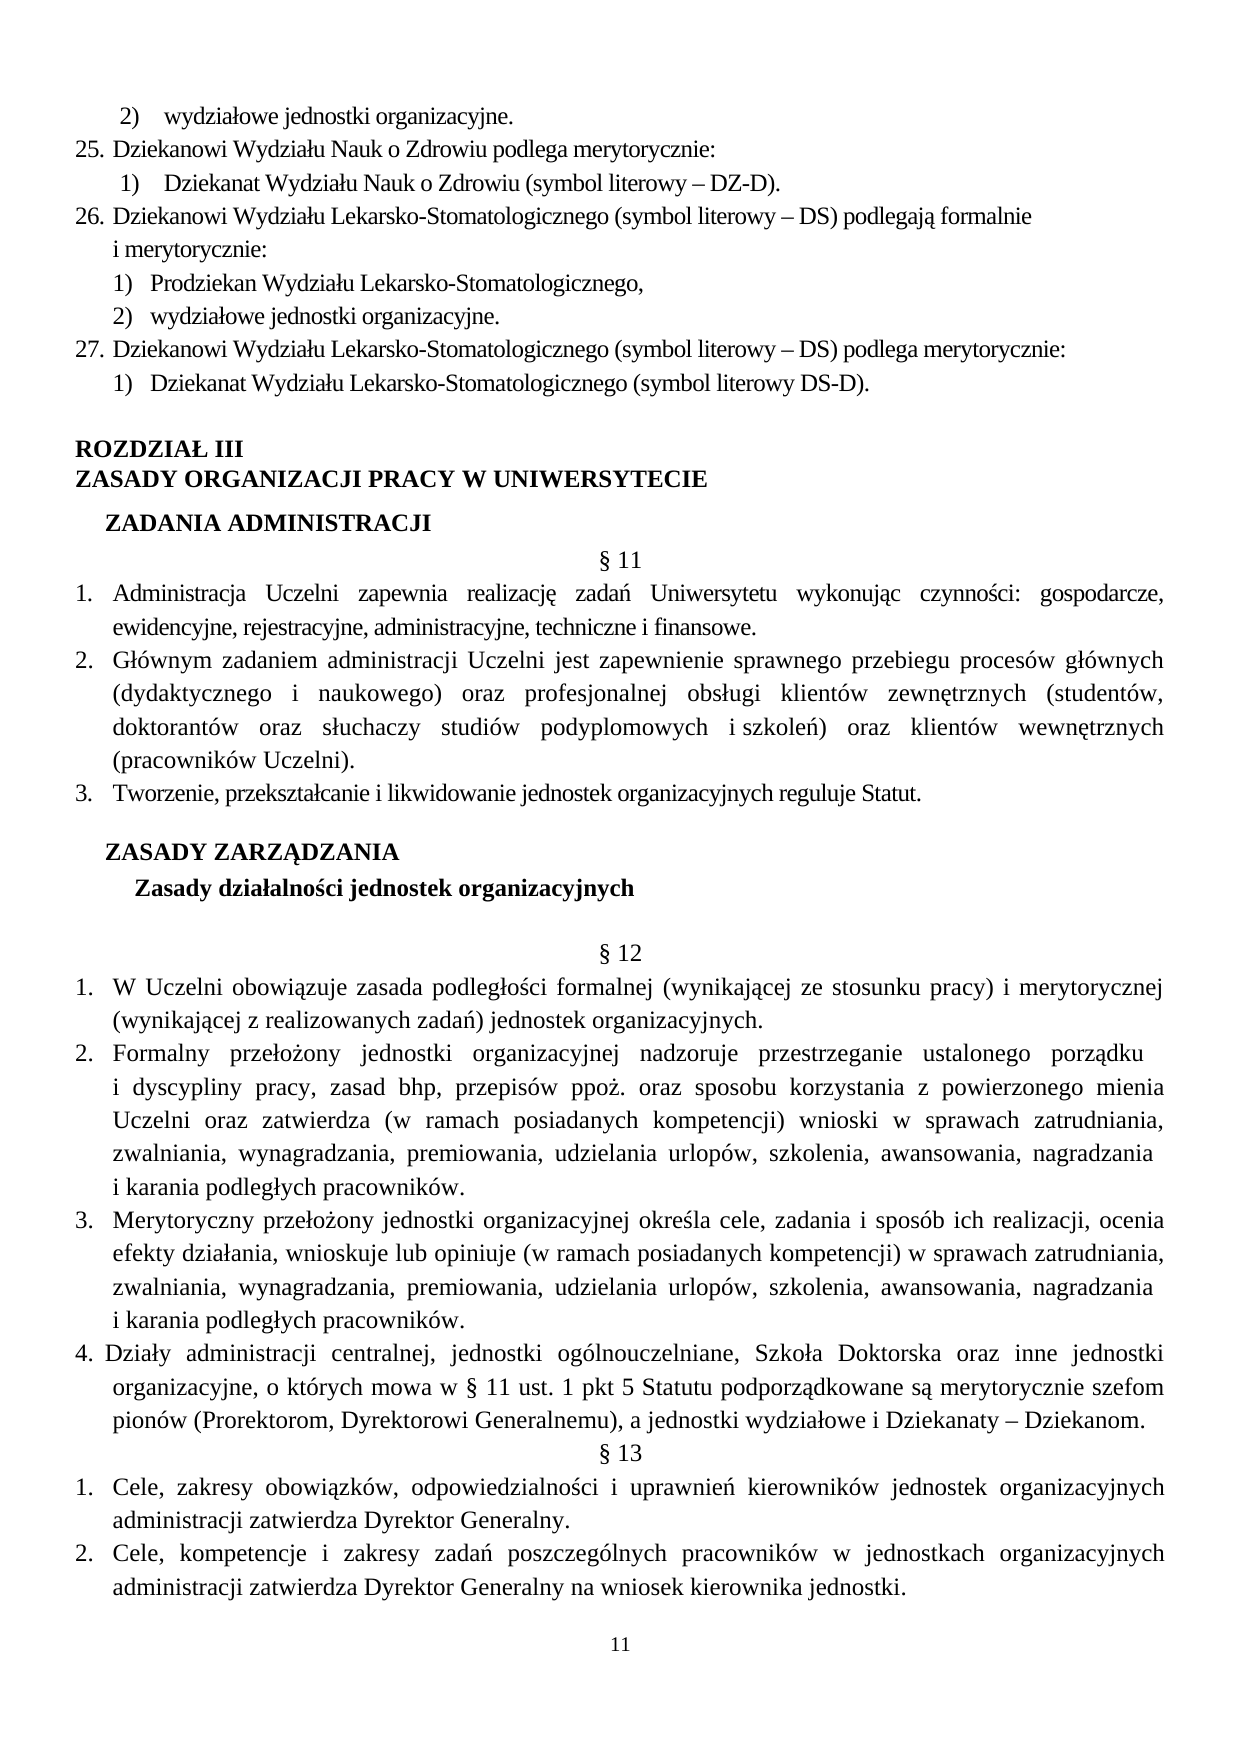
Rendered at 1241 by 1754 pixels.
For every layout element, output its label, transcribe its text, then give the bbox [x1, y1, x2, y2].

subtitle Zasady działalności jednostek organizacyjnych [134, 873, 1165, 902]
list Merytoryczny przełożony jednostki organizacyjnej określa cele, zadania i sposób ich realizacji, ocenia efekty działania, wnioskuje lub opiniuje (w ramach posiadanych kompetencji) w sprawach zatrudniania, zwalniania, wynagradzania, premiowania, udzielania urlopów, szkolenia, awansowania, nagradzania i karania podległych pracowników. [75, 1202, 1165, 1335]
list Formalny przełożony jednostki organizacyjnej nadzoruje przestrzeganie ustalonego porządku i dyscypliny pracy, zasad bhp, przepisów ppoż. oraz sposobu korzystania z powierzonego mienia Uczelni oraz zatwierdza (w ramach posiadanych kompetencji) wnioski w sprawach zatrudniania, zwalniania, wynagradzania, premiowania, udzielania urlopów, szkolenia, awansowania, nagradzania i karania podległych pracowników. [75, 1035, 1165, 1202]
list Tworzenie, przekształcanie i likwidowanie jednostek organizacyjnych reguluje Statut. [75, 775, 1164, 808]
list W Uczelni obowiązuje zasada podległości formalnej (wynikającej ze stosunku pracy) i merytorycznej (wynikającej z realizowanych zadań) jednostek organizacyjnych. [75, 968, 1165, 1035]
subtitle ZASADY ORGANIZACJI PRACY W UNIWERSYTECIE [75, 464, 1165, 493]
list Dziekanowi Wydziału Nauk o Zdrowiu podlega merytorycznie: [75, 131, 1164, 164]
subtitle ZASADY ZARZĄDZANIA [104, 837, 1165, 866]
text § 11 [75, 542, 1165, 575]
subtitle ROZDZIAŁ III [75, 431, 1165, 464]
list Głównym zadaniem administracji Uczelni jest zapewnienie sprawnego przebiegu procesów głównych (dydaktycznego i naukowego) oraz profesjonalnej obsługi klientów zewnętrznych (studentów, doktorantów oraz słuchaczy studiów podyplomowych i szkoleń) oraz klientów wewnętrznych (pracowników Uczelni). [75, 642, 1164, 775]
list Administracja Uczelni zapewnia realizację zadań Uniwersytetu wykonując czynności: gospodarcze, ewidencyjne, rejestracyjne, administracyjne, techniczne i finansowe. [75, 575, 1164, 642]
list Dziekanat Wydziału Lekarsko-Stomatologicznego (symbol literowy DS-D). [112, 364, 1164, 398]
list Dziekanowi Wydziału Lekarsko-Stomatologicznego (symbol literowy – DS) podlegają formalnie i merytorycznie: [75, 198, 1164, 264]
text § 13 [75, 1435, 1165, 1468]
list Działy administracji centralnej, jednostki ogólnouczelniane, Szkoła Doktorska oraz inne jednostki organizacyjne, o których mowa w § 11 ust. 1 pkt 5 Statutu podporządkowane są merytorycznie szefom pionów (Prorektorom, Dyrektorowi Generalnemu), a jednostki wydziałowe i Dziekanaty – Dziekanom. [75, 1335, 1165, 1435]
list Prodziekan Wydziału Lekarsko-Stomatologicznego, [112, 264, 1164, 298]
text § 12 [75, 935, 1165, 968]
list wydziałowe jednostki organizacyjne. [112, 298, 1164, 331]
list Dziekanat Wydziału Nauk o Zdrowiu (symbol literowy – DZ-D). [119, 164, 1164, 198]
list Cele, zakresy obowiązków, odpowiedzialności i uprawnień kierowników jednostek organizacyjnych administracji zatwierdza Dyrektor Generalny. [75, 1468, 1165, 1535]
list Dziekanowi Wydziału Lekarsko-Stomatologicznego (symbol literowy – DS) podlega merytorycznie: [75, 331, 1164, 364]
list Cele, kompetencje i zakresy zadań poszczególnych pracowników w jednostkach organizacyjnych administracji zatwierdza Dyrektor Generalny na wniosek kierownika jednostki. [75, 1535, 1165, 1602]
subtitle ZADANIA ADMINISTRACJI [104, 508, 1165, 537]
list wydziałowe jednostki organizacyjne. [119, 98, 1164, 131]
